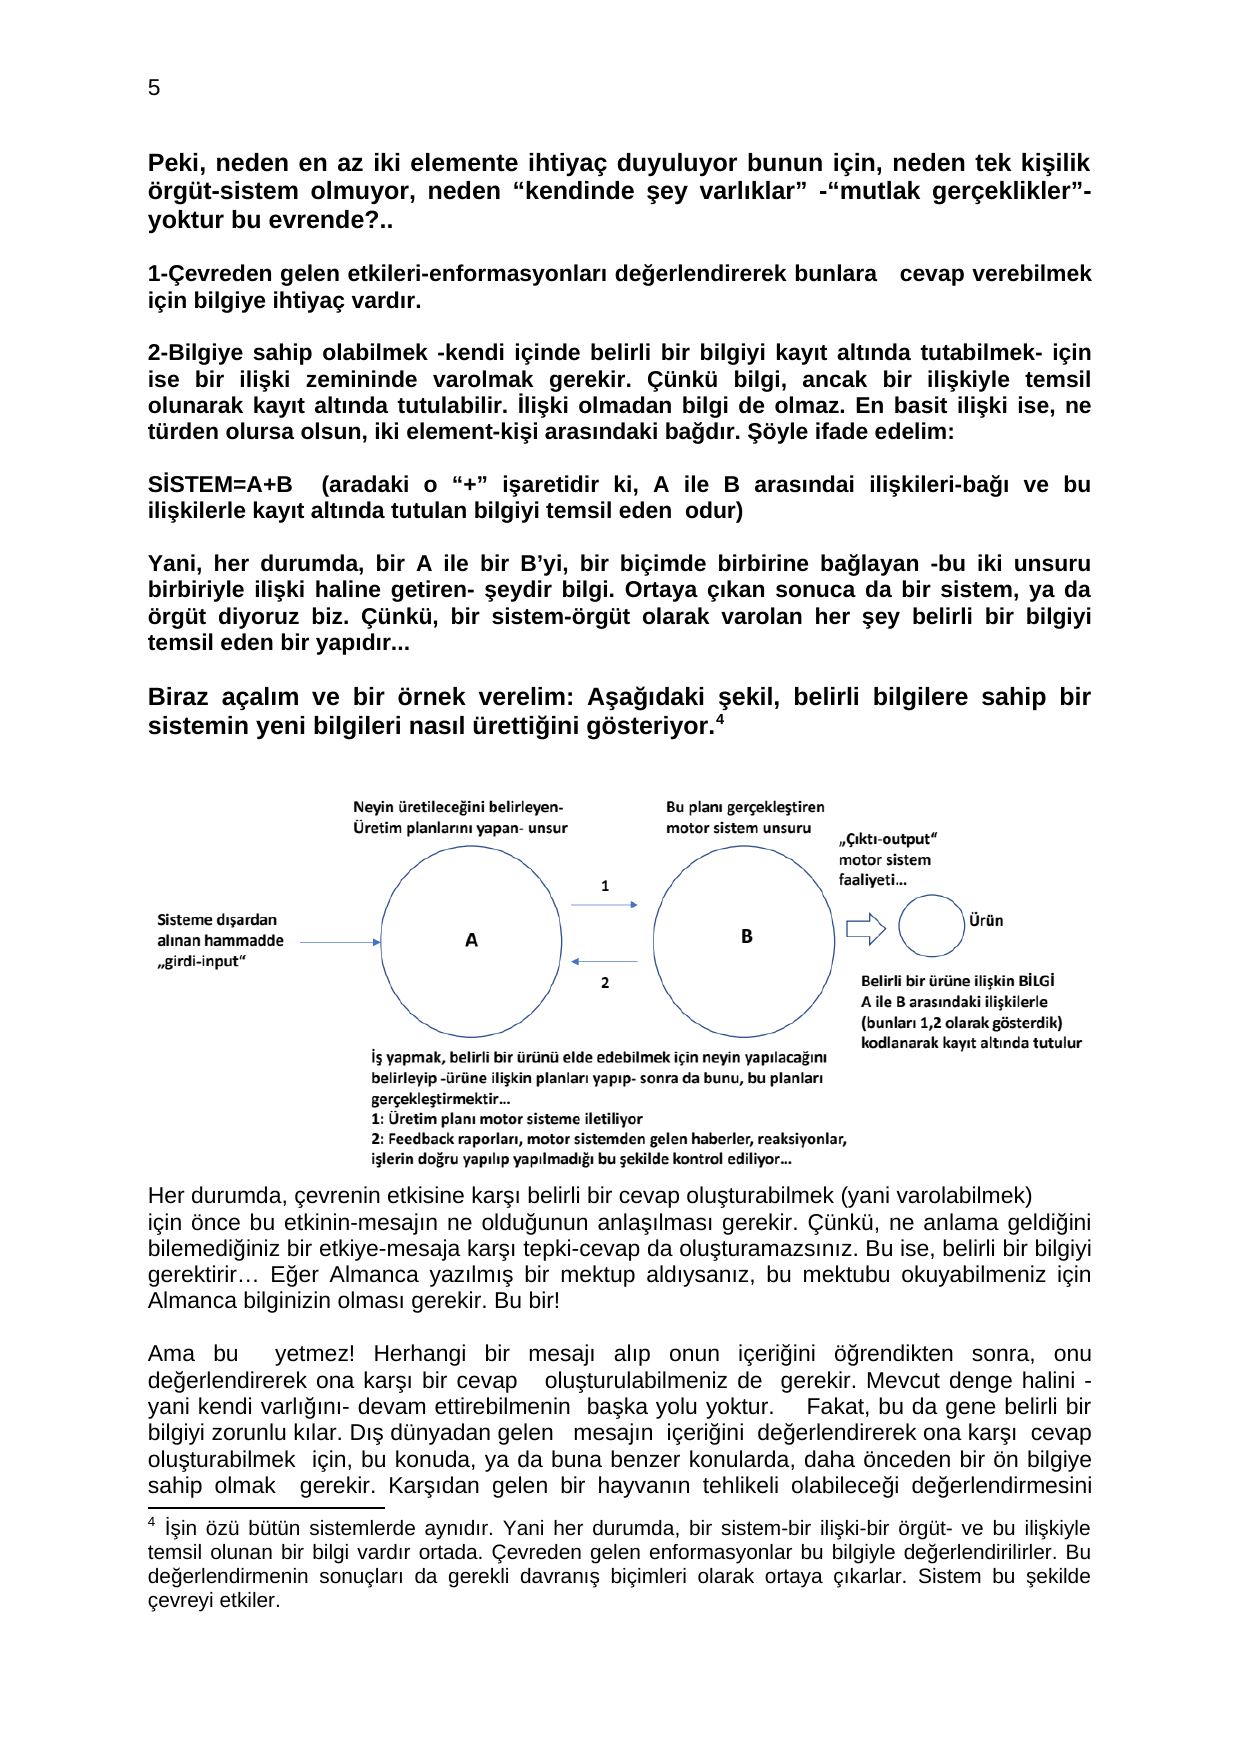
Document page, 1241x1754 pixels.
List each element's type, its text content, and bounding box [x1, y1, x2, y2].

text Peki, neden en az iki elemente ihtiyaç duyuluyor bunun için, neden tek kişilik örgüt-sistem olmuyor, neden “kendinde şey varlıklar” -“mutlak gerçeklikler”- yoktur bu evrende?.. [148, 148, 1093, 234]
text 1-Çevreden gelen etkileri-enformasyonları değerlendirerek bunlara cevap verebilmek için bilgiye ihtiyaç vardır. [148, 260, 1093, 313]
text Biraz açalım ve bir örnek verelim: Aşağıdaki şekil, belirli bilgilere sahip bir sistemin yeni bilgileri nasıl ürettiğini gösteriyor. [148, 682, 1093, 739]
text SİSTEM=A+B (aradaki o “+” işaretidir ki, A ile B arasındai ilişkileri-bağı ve bu ilişkilerle kayıt altında tutulan bilgiyi temsil eden odur) [148, 471, 1093, 524]
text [148, 1340, 1093, 1498]
text için önce bu etkinin-mesajın ne olduğunun anlaşılması gerekir. Çünkü, ne anlama geldiğini bilemediğiniz bir etkiye-mesaja karşı tepki-cevap da oluşturamazsınız. Bu ise, belirli bir bilgiyi gerektirir… Eğer Almanca yazılmış bir mektup aldıysanız, bu mektubu okuyabilmeniz için Almanca bilginizin olması gerekir. Bu bir! [148, 1208, 1093, 1314]
text 2-Bilgiye sahip olabilmek -kendi içinde belirli bir bilgiyi kayıt altında tutabilmek- için ise bir ilişki zemininde varolmak gerekir. Çünkü bilgi, ancak bir ilişkiyle temsil olunarak kayıt altında tutulabilir. İlişki olmadan bilgi de olmaz. En basit ilişki ise, ne türden olursa olsun, iki element-kişi arasındaki bağdır. Şöyle ifade edelim: [148, 339, 1093, 445]
text Her durumda, çevrenin etkisine karşı belirli bir cevap oluşturabilmek (yani varolabilmek) [148, 766, 1093, 1208]
text Yani, her durumda, bir A ile bir B’yi, bir biçimde birbirine bağlayan -bu iki unsuru birbiriyle ilişki haline getiren- şeydir bilgi. Ortaya çıkan sonuca da bir sistem, ya da örgüt diyoruz biz. Çünkü, bir sistem-örgüt olarak varolan her şey belirli bir bilgiyi temsil eden bir yapıdır... [148, 550, 1093, 656]
